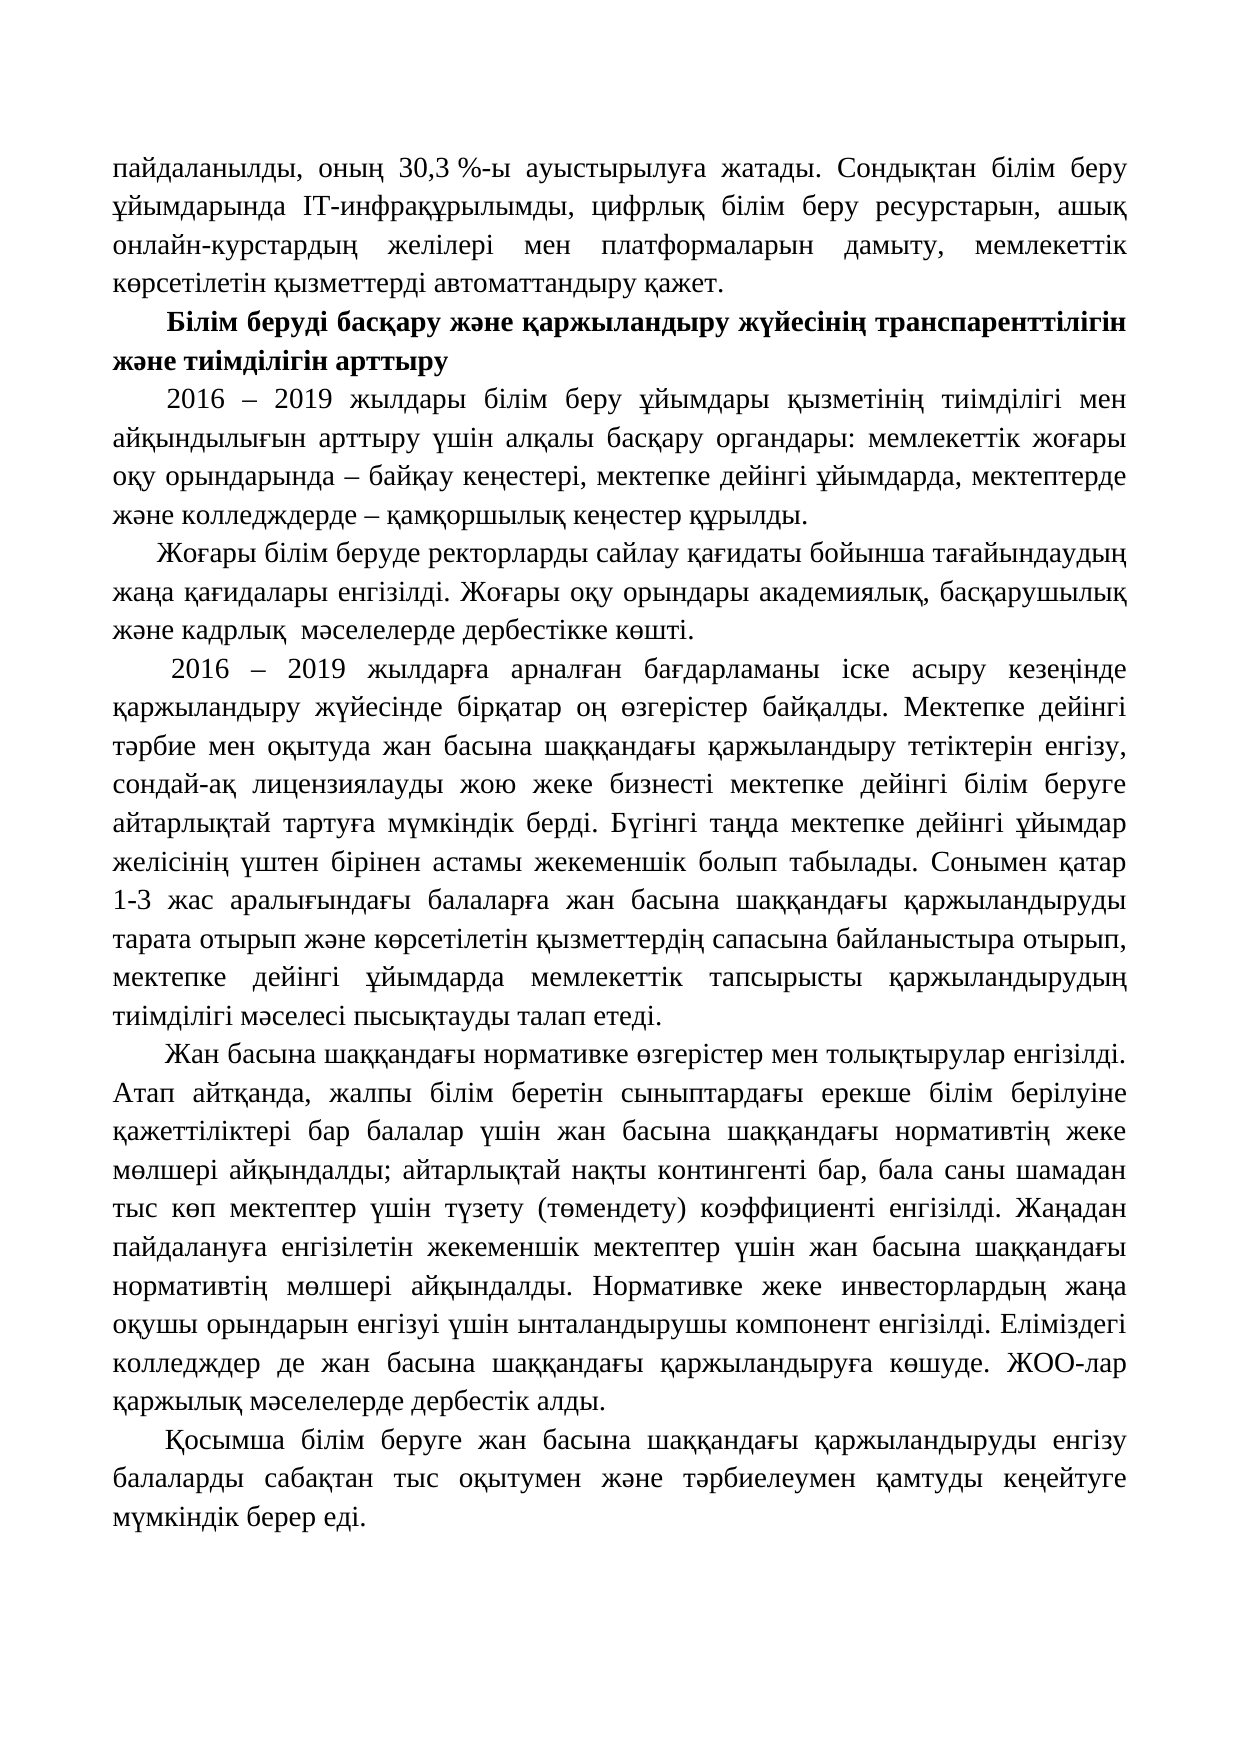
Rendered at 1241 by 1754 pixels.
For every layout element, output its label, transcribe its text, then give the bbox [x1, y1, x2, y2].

text 2016 – 2019 жылдарға арналған бағдарламаны іске асыру кезеңінде қаржыландыру жүйесінде бірқатар оң өзгерістер байқалды. Мектепке дейінгі тәрбие мен оқытуда жан басына шаққандағы қаржыландыру тетіктерін енгізу, сондай-ақ лицензиялауды жою жеке бизнесті мектепке дейінгі білім беруге айтарлықтай тартуға мүмкіндік берді. Бүгінгі таңда мектепке дейінгі ұйымдар желісінің үштен бірінен астамы жекеменшік болып табылады. Сонымен қатар 1-3 жас аралығындағы балаларға жан басына шаққандағы қаржыландыруды тарата отырып және көрсетілетін қызметтердің сапасына байланыстыра отырып, мектепке дейінгі ұйымдарда мемлекеттік тапсырысты қаржыландырудың тиімділігі мәселесі пысықтауды талап етеді. [112, 651, 1128, 1031]
text 2016 – 2019 жылдары білім беру ұйымдары қызметінің тиімділігі мен айқындылығын арттыру үшін алқалы басқару органдары: мемлекеттік жоғары оқу орындарында – байқау кеңестері, мектепке дейінгі ұйымдарда, мектептерде және колледждерде – қамқоршылық кеңестер құрылды. [112, 381, 1128, 530]
text Білім беруді басқару және қаржыландыру жүйесінің транспаренттілігін және тиімділігін арттыру [112, 304, 1128, 376]
text Жоғары білім беруде ректорларды сайлау қағидаты бойынша тағайындаудың жаңа қағидалары енгізілді. Жоғары оқу орындары академиялық, басқарушылық және кадрлық мәселелерде дербестікке көшті. [112, 535, 1128, 646]
text Жан басына шаққандағы нормативке өзгерістер мен толықтырулар енгізілді. Атап айтқанда, жалпы білім беретін сыныптардағы ерекше білім берілуіне қажеттіліктері бар балалар үшін жан басына шаққандағы нормативтің жеке мөлшері айқындалды; айтарлықтай нақты контингенті бар, бала саны шамадан тыс көп мектептер үшін түзету (төмендету) коэффициенті енгізілді. Жаңадан пайдалануға енгізілетін жекеменшік мектептер үшін жан басына шаққандағы нормативтің мөлшері айқындалды. Нормативке жеке инвесторлардың жаңа оқушы орындарын енгізуі үшін ынталандырушы компонент енгізілді. Еліміздегі колледждер де жан басына шаққандағы қаржыландыруға көшуде. ЖОО-лар қаржылық мәселелерде дербестік алды. [112, 1036, 1128, 1417]
text Қосымша білім беруге жан басына шаққандағы қаржыландыруды енгізу балаларды сабақтан тыс оқытумен және тәрбиелеумен қамтуды кеңейтуге мүмкіндік берер еді. [112, 1422, 1128, 1532]
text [112, 150, 1128, 299]
